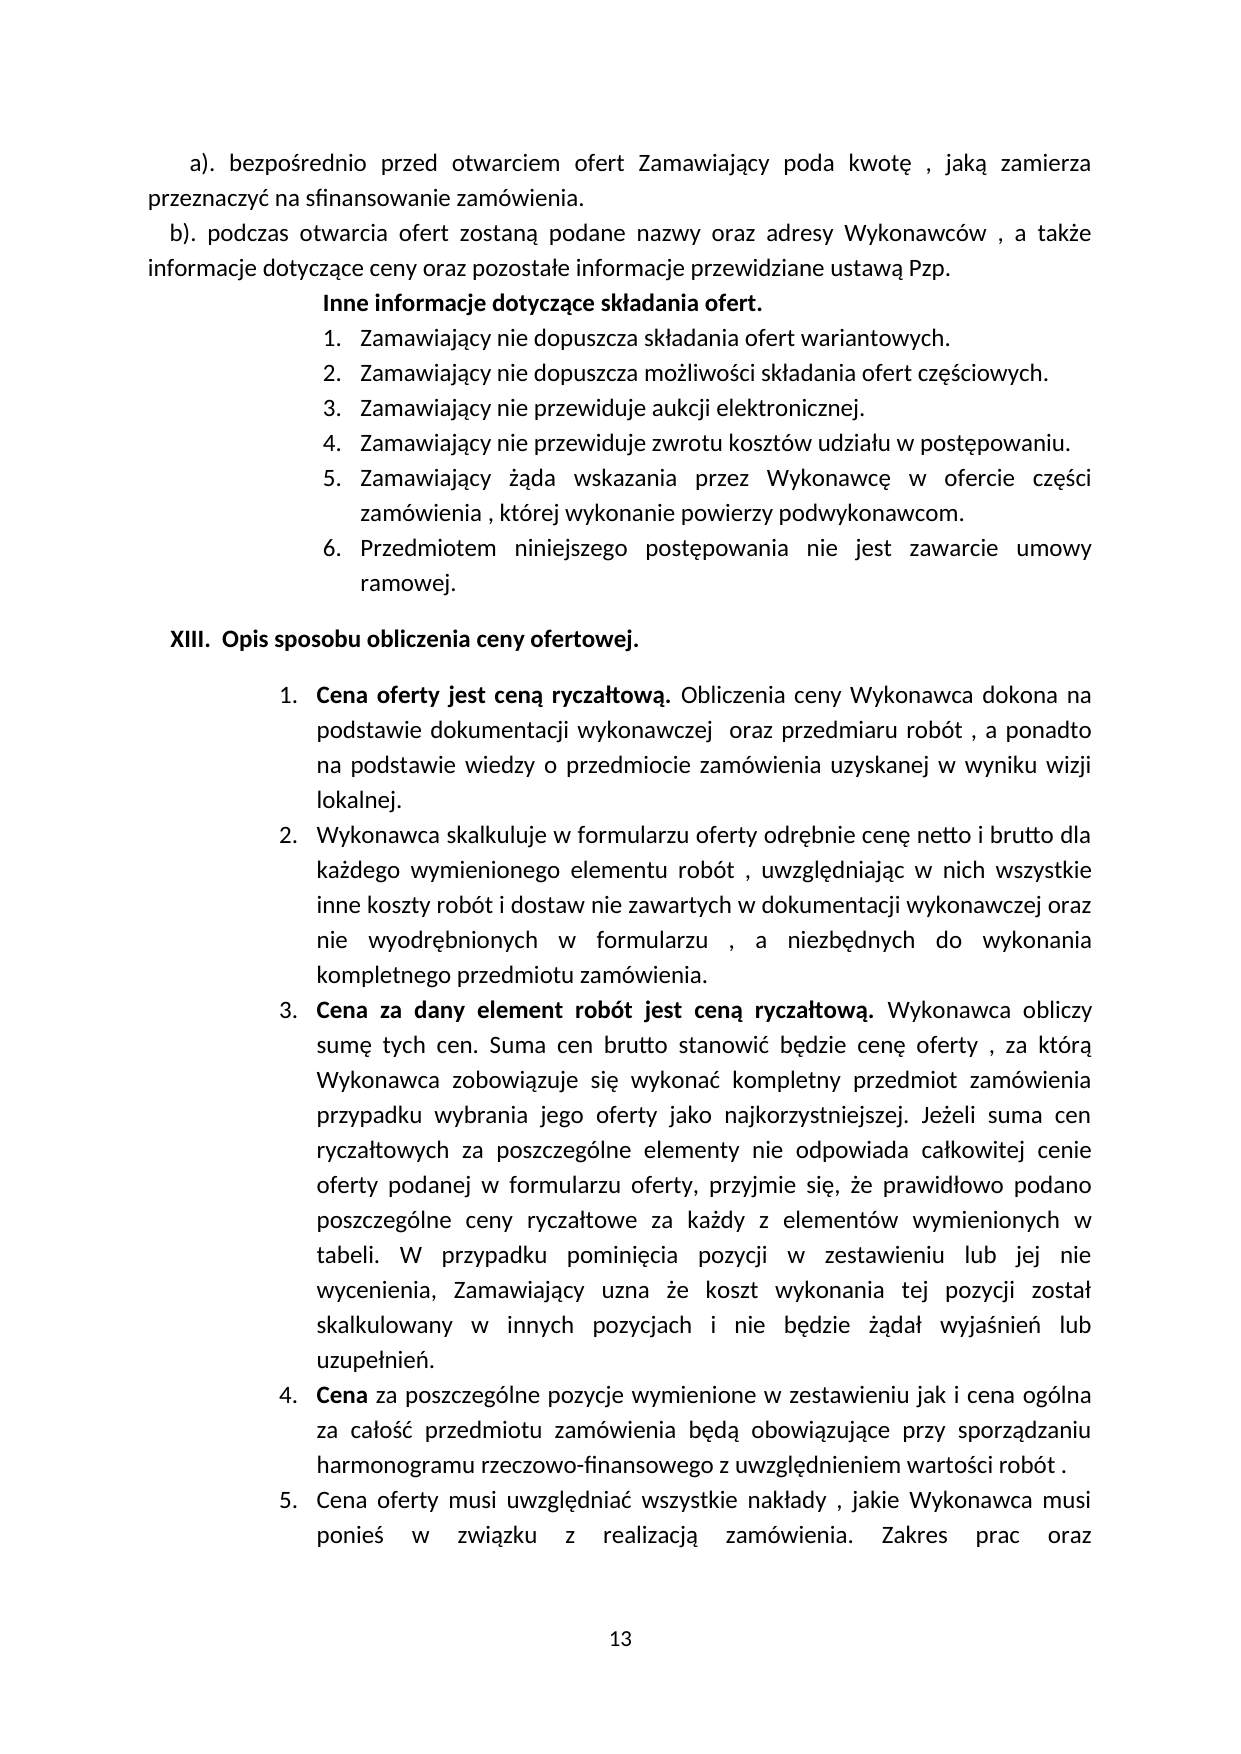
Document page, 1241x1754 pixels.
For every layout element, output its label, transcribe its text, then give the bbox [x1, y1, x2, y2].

list b). podczas otwarcia ofert zostaną podane nazwy oraz adresy Wykonawców , a także informacje dotyczące ceny oraz pozostałe informacje przewidziane ustawą Pzp. [148, 218, 1093, 283]
list Cena za dany element robót jest ceną ryczałtową. Wykonawca obliczy sumę tych cen. Suma cen brutto stanowić będzie cenę oferty , za którą Wykonawca zobowiązuje się wykonać kompletny przedmiot zamówienia przypadku wybrania jego oferty jako najkorzystniejszej. Jeżeli suma cen ryczałtowych za poszczególne elementy nie odpowiada całkowitej cenie oferty podanej w formularzu oferty, przyjmie się, że prawidłowo podano poszczególne ceny ryczałtowe za każdy z elementów wymienionych w tabeli. W przypadku pominięcia pozycji w zestawieniu lub jej nie wycenienia, Zamawiający uzna że koszt wykonania tej pozycji został skalkulowany w innych pozycjach i nie będzie żądał wyjaśnień lub uzupełnień. [279, 994, 1093, 1375]
text XIII. Opis sposobu obliczenia ceny ofertowej. [148, 623, 1093, 654]
list Zamawiający żąda wskazania przez Wykonawcę w ofercie części zamówienia , której wykonanie powierzy podwykonawcom. [323, 463, 1093, 528]
list a). bezpośrednio przed otwarciem ofert Zamawiający poda kwotę , jaką zamierza przeznaczyć na sfinansowanie zamówienia. [148, 148, 1093, 213]
list Cena oferty jest ceną ryczałtową. Obliczenia ceny Wykonawca dokona na podstawie dokumentacji wykonawczej oraz przedmiaru robót , a ponadto na podstawie wiedzy o przedmiocie zamówienia uzyskanej w wyniku wizji lokalnej. [279, 679, 1093, 815]
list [279, 1484, 1093, 1550]
list Wykonawca skalkuluje w formularzu oferty odrębnie cenę netto i brutto dla każdego wymienionego elementu robót , uwzględniając w nich wszystkie inne koszty robót i dostaw nie zawartych w dokumentacji wykonawczej oraz nie wyodrębnionych w formularzu , a niezbędnych do wykonania kompletnego przedmiotu zamówienia. [279, 819, 1093, 990]
list Zamawiający nie przewiduje aukcji elektronicznej. [323, 393, 1093, 423]
list Zamawiający nie przewiduje zwrotu kosztów udziału w postępowaniu. [323, 428, 1093, 458]
list Cena za poszczególne pozycje wymienione w zestawieniu jak i cena ogólna za całość przedmiotu zamówienia będą obowiązujące przy sporządzaniu harmonogramu rzeczowo-finansowego z uwzględnieniem wartości robót . [279, 1379, 1093, 1480]
list Zamawiający nie dopuszcza możliwości składania ofert częściowych. [323, 358, 1093, 388]
list Zamawiający nie dopuszcza składania ofert wariantowych. [323, 323, 1093, 353]
list Przedmiotem niniejszego postępowania nie jest zawarcie umowy ramowej. [323, 533, 1093, 598]
list Inne informacje dotyczące składania ofert. [323, 288, 1093, 318]
